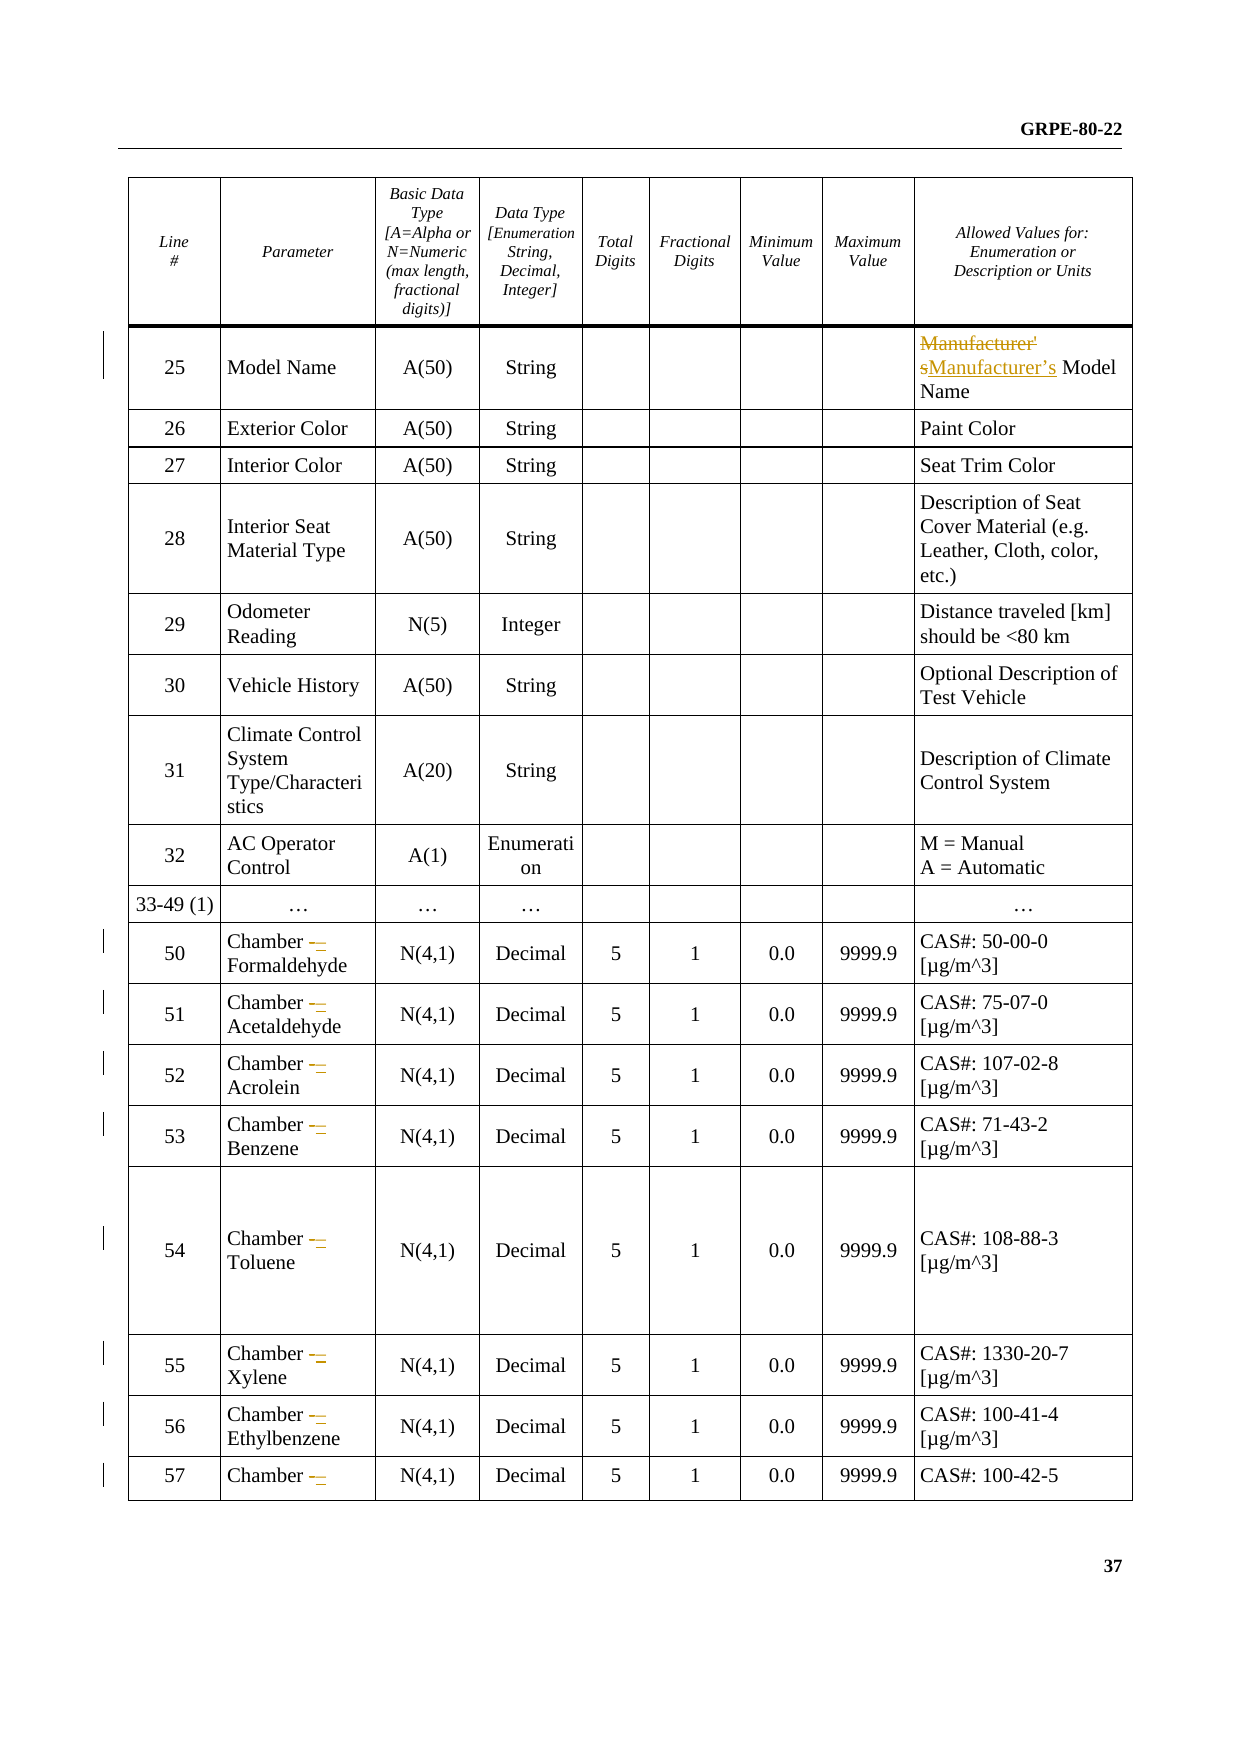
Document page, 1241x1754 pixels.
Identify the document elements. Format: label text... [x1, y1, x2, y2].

table_cell 27 [129, 448, 220, 483]
table_cell Description of Seat Cover Material (e.g. Leather, Cloth, color, etc.) [915, 484, 1132, 592]
table_cell CAS#: 100-42-5 [µg/m^3] [915, 1457, 1132, 1499]
table_cell 26 [129, 410, 220, 446]
table_cell 5 [583, 1335, 649, 1395]
table_cell N(4,1) [376, 1457, 479, 1499]
table_cell 5 [583, 984, 649, 1044]
table_cell 5 [583, 923, 649, 983]
table_cell N(4,1) [376, 1335, 479, 1395]
table_cell [650, 448, 740, 483]
table_cell Decimal [480, 1457, 582, 1499]
table_cell Climate Control System Type/Characteristics [221, 716, 375, 824]
table_cell Chamber Xylene [221, 1335, 375, 1395]
table_cell A(50) [376, 328, 479, 409]
table_cell N(4,1) [376, 923, 479, 983]
table_cell CAS#: 107-02-8 [µg/m^3] [915, 1045, 1132, 1105]
table_cell Decimal [480, 1045, 582, 1105]
table_cell A(20) [376, 716, 479, 824]
table_cell Decimal [480, 1167, 582, 1334]
table_cell String [480, 484, 582, 592]
table_cell 5 [583, 1396, 649, 1456]
table_cell 9999.9 [823, 1396, 914, 1456]
table_cell [823, 410, 914, 446]
table_cell [823, 655, 914, 714]
table_cell [823, 328, 914, 409]
table_cell A(50) [376, 655, 479, 714]
table_cell [583, 484, 649, 592]
table_cell A(50) [376, 448, 479, 483]
table_cell N(4,1) [376, 1396, 479, 1456]
table_header Data Type [Enumeration String, Decimal, Integer] [480, 178, 582, 324]
table_cell 31 [129, 716, 220, 824]
table_header Maximum Value [823, 178, 914, 324]
table_cell [650, 886, 740, 922]
table_cell … [376, 886, 479, 922]
table_cell 1 [650, 984, 740, 1044]
table_cell N(5) [376, 594, 479, 653]
table_cell 5 [583, 1167, 649, 1334]
table_cell Chamber Formaldehyde [221, 923, 375, 983]
table_cell 5 [583, 1045, 649, 1105]
table_cell CAS#: 50-00-0 [µg/m^3] [915, 923, 1132, 983]
table_cell 9999.9 [823, 1045, 914, 1105]
table_cell 9999.9 [823, 1106, 914, 1166]
table_cell 9999.9 [823, 984, 914, 1044]
table_cell [741, 410, 822, 446]
table_cell [741, 716, 822, 824]
table_cell 1 [650, 1167, 740, 1334]
table_cell 52 [129, 1045, 220, 1105]
table_cell 57 [129, 1457, 220, 1499]
table_cell 0.0 [741, 1106, 822, 1166]
table_header Basic Data Type [A=Alpha or N=Numeric (max length, fractional digits)] [376, 178, 479, 324]
table_cell CAS#: 100-41-4 [µg/m^3] [915, 1396, 1132, 1456]
table_cell [583, 655, 649, 714]
table_cell String [480, 410, 582, 446]
table_cell Exterior Color [221, 410, 375, 446]
table_cell 53 [129, 1106, 220, 1166]
table_cell Odometer Reading [221, 594, 375, 653]
table_cell AC Operator Control [221, 825, 375, 885]
table_cell [823, 825, 914, 885]
table_cell [650, 825, 740, 885]
table_cell String [480, 448, 582, 483]
table_cell CAS#: 71-43-2 [µg/m^3] [915, 1106, 1132, 1166]
table_cell Decimal [480, 1396, 582, 1456]
table_cell [650, 655, 740, 714]
table_cell Vehicle History [221, 655, 375, 714]
table_cell 29 [129, 594, 220, 653]
table_cell 54 [129, 1167, 220, 1334]
table_cell [741, 886, 822, 922]
table_cell 0.0 [741, 1167, 822, 1334]
table_cell 9999.9 [823, 1335, 914, 1395]
table_cell [583, 410, 649, 446]
table_cell N(4,1) [376, 1106, 479, 1166]
table_cell [583, 825, 649, 885]
table_cell [583, 716, 649, 824]
table_cell 5 [583, 1106, 649, 1166]
table_cell A(1) [376, 825, 479, 885]
table_header Total Digits [583, 178, 649, 324]
table_cell 28 [129, 484, 220, 592]
table_cell [650, 484, 740, 592]
table_cell [583, 448, 649, 483]
table_cell CAS#: 108-88-3 [µg/m^3] [915, 1167, 1132, 1334]
table_cell 1 [650, 1106, 740, 1166]
table_cell 1 [650, 1335, 740, 1395]
table_cell 9999.9 [823, 1167, 914, 1334]
table_cell 32 [129, 825, 220, 885]
table_cell [823, 594, 914, 653]
table_cell [650, 716, 740, 824]
table_cell Seat Trim Color [915, 448, 1132, 483]
table_cell N(4,1) [376, 1167, 479, 1334]
table_cell 9999.9 [823, 923, 914, 983]
table_cell String [480, 328, 582, 409]
table_cell [650, 594, 740, 653]
table_cell 0.0 [741, 923, 822, 983]
table_cell Distance traveled [km] should be <80 km [915, 594, 1132, 653]
table_cell Decimal [480, 923, 582, 983]
table_cell [741, 594, 822, 653]
table_cell Chamber Styrene [221, 1457, 375, 1499]
table_cell [741, 484, 822, 592]
table_cell [650, 410, 740, 446]
table_cell Chamber Acrolein [221, 1045, 375, 1105]
table_cell [823, 484, 914, 592]
table_cell 1 [650, 1396, 740, 1456]
table_cell [583, 886, 649, 922]
table_cell [823, 448, 914, 483]
table_cell Decimal [480, 1335, 582, 1395]
table_cell 0.0 [741, 984, 822, 1044]
table_cell N(4,1) [376, 1045, 479, 1105]
table_cell Integer [480, 594, 582, 653]
table_cell 1 [650, 1045, 740, 1105]
table_cell 33-49 (1) [129, 886, 220, 922]
table_cell 0.0 [741, 1335, 822, 1395]
table_cell CAS#: 1330-20-7 [µg/m^3] [915, 1335, 1132, 1395]
table_cell [741, 655, 822, 714]
table_cell 30 [129, 655, 220, 714]
table_cell A(50) [376, 484, 479, 592]
table_cell Optional Description of Test Vehicle [915, 655, 1132, 714]
table_cell 25 [129, 328, 220, 409]
table_cell M = Manual A = Automatic [915, 825, 1132, 885]
table_cell 1 [650, 923, 740, 983]
table_cell Chamber Benzene [221, 1106, 375, 1166]
table_header Line # [129, 178, 220, 324]
table_cell [650, 328, 740, 409]
table_cell Enumeration [480, 825, 582, 885]
table_cell Interior Color [221, 448, 375, 483]
table_cell 56 [129, 1396, 220, 1456]
table_cell Paint Color [915, 410, 1132, 446]
table_cell 55 [129, 1335, 220, 1395]
table_cell 9999.9 [823, 1457, 914, 1499]
table_cell 5 [583, 1457, 649, 1499]
table_cell Interior Seat Material Type [221, 484, 375, 592]
table_cell 1 [650, 1457, 740, 1499]
table_cell Decimal [480, 984, 582, 1044]
table_cell [741, 328, 822, 409]
table_cell 0.0 [741, 1396, 822, 1456]
table_cell [741, 825, 822, 885]
table_cell … [480, 886, 582, 922]
table_cell String [480, 716, 582, 824]
table_cell … [915, 886, 1132, 922]
table_cell Decimal [480, 1106, 582, 1166]
table_cell 0.0 [741, 1457, 822, 1499]
table_header Allowed Values for: Enumeration or Description or Units [915, 178, 1132, 324]
table_cell [741, 448, 822, 483]
table_cell … [221, 886, 375, 922]
table_cell [823, 716, 914, 824]
table_cell Chamber Acetaldehyde [221, 984, 375, 1044]
table_cell Model Name [221, 328, 375, 409]
table_cell 51 [129, 984, 220, 1044]
table_cell Description of Climate Control System [915, 716, 1132, 824]
table_cell A(50) [376, 410, 479, 446]
table_cell CAS#: 75-07-0 [µg/m^3] [915, 984, 1132, 1044]
table_cell Chamber Ethylbenzene [221, 1396, 375, 1456]
table_cell [583, 328, 649, 409]
table_cell String [480, 655, 582, 714]
table_cell 0.0 [741, 1045, 822, 1105]
table_cell N(4,1) [376, 984, 479, 1044]
table_cell 50 [129, 923, 220, 983]
table_header Fractional Digits [650, 178, 740, 324]
table_cell Model Name [915, 328, 1132, 409]
table_cell [583, 594, 649, 653]
table_header Minimum Value [741, 178, 822, 324]
table_header Parameter [221, 178, 375, 324]
table_cell Chamber Toluene [221, 1167, 375, 1334]
table_cell [823, 886, 914, 922]
